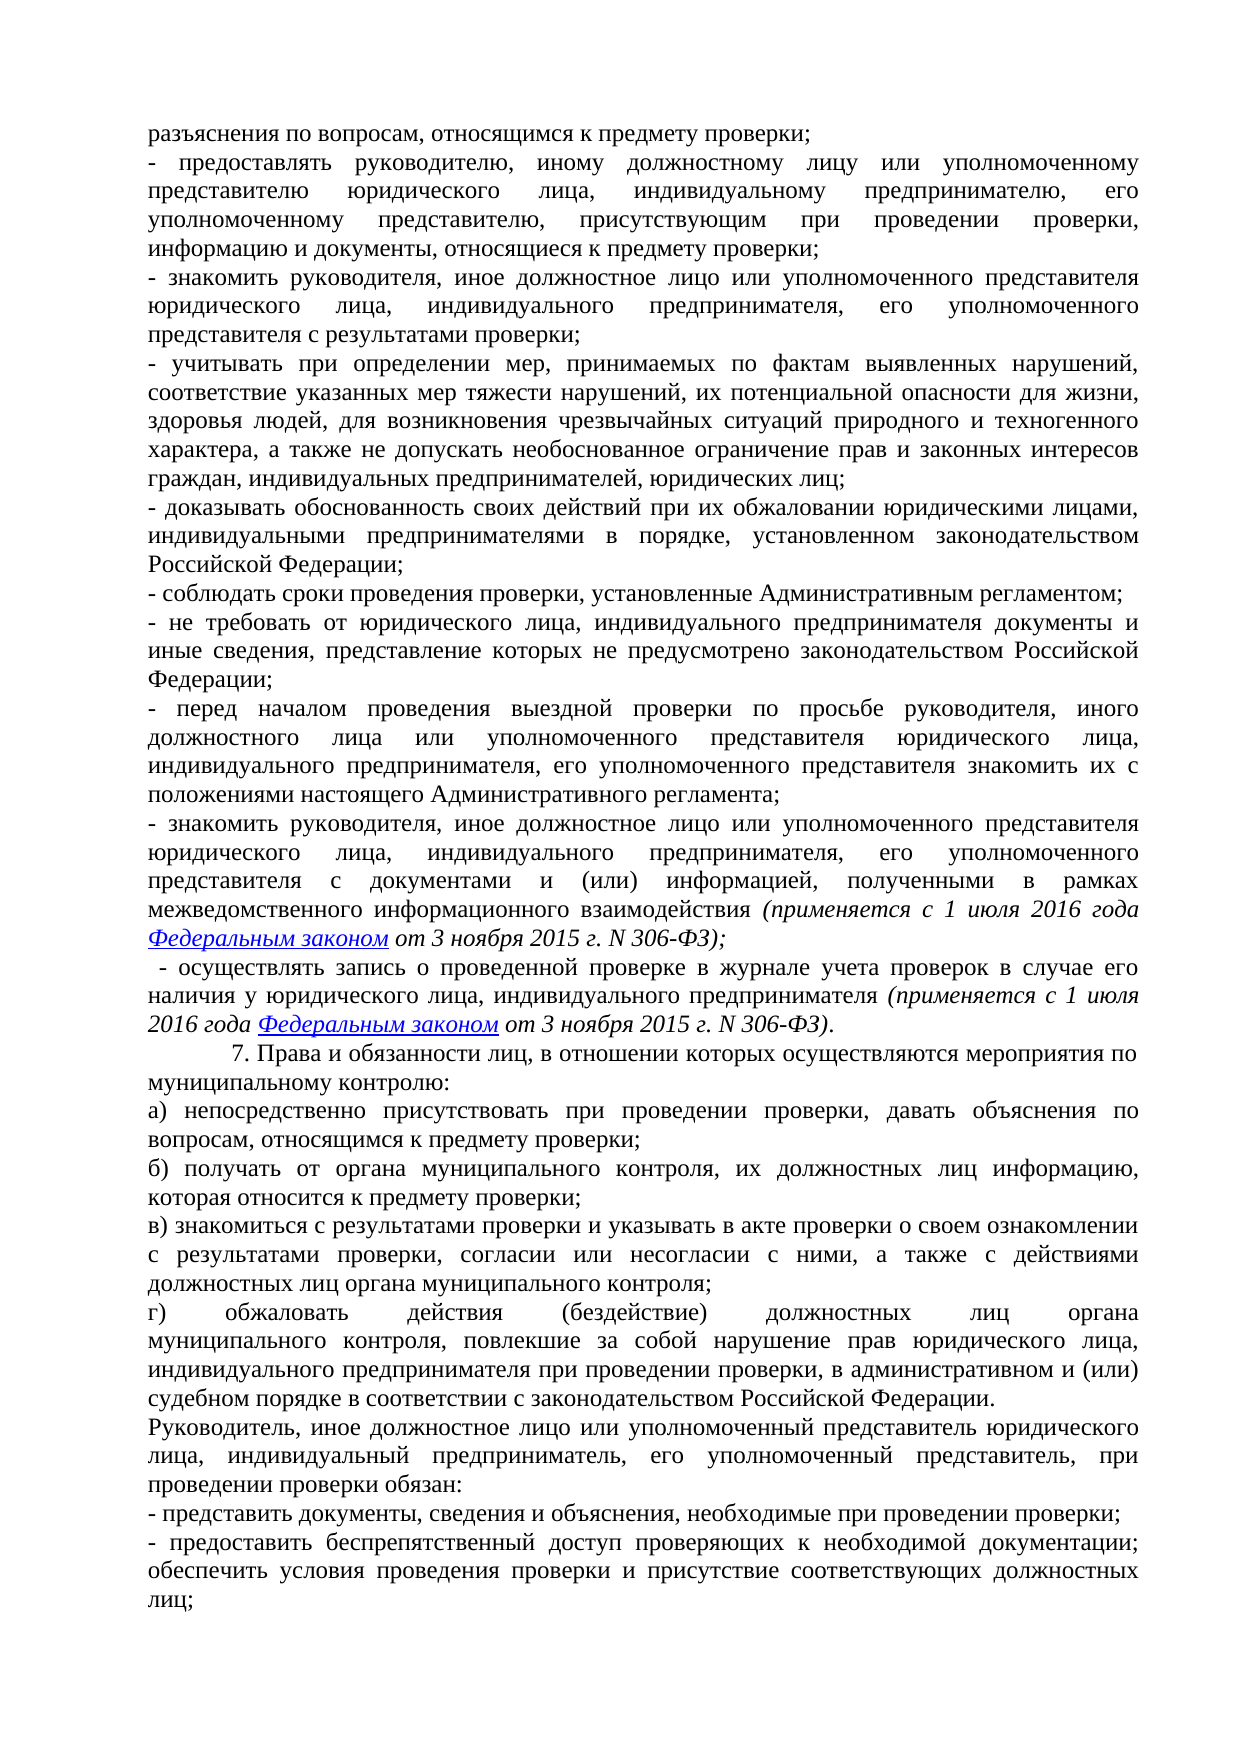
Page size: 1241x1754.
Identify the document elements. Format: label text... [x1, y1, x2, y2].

text б) получать от органа муниципального контроля, их должностных лиц информацию, которая относится к предмету проверки; [148, 1153, 1140, 1211]
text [148, 118, 1140, 147]
text а) непосредственно присутствовать при проведении проверки, давать объяснения по вопросам, относящимся к предмету проверки; [148, 1096, 1140, 1153]
text в) знакомиться с результатами проверки и указывать в акте проверки о своем ознакомлении с результатами проверки, согласии или несогласии с ними, а также с действиями должностных лиц органа муниципального контроля; [148, 1211, 1140, 1297]
text - доказывать обоснованность своих действий при их обжаловании юридическими лицами, индивидуальными предпринимателями в порядке, установленном законодательством Российской Федерации; [148, 492, 1140, 578]
text - знакомить руководителя, иное должностное лицо или уполномоченного представителя юридического лица, индивидуального предпринимателя, его уполномоченного представителя с результатами проверки; [148, 262, 1140, 348]
text Руководитель, иное должностное лицо или уполномоченный представитель юридического лица, индивидуальный предприниматель, его уполномоченный представитель, при проведении проверки обязан: [148, 1412, 1140, 1498]
text - учитывать при определении мер, принимаемых по фактам выявленных нарушений, соответствие указанных мер тяжести нарушений, их потенциальной опасности для жизни, здоровья людей, для возникновения чрезвычайных ситуаций природного и техногенного характера, а также не допускать необоснованное ограничение прав и законных интересов граждан, индивидуальных предпринимателей, юридических лиц; [148, 348, 1140, 492]
text - не требовать от юридического лица, индивидуального предпринимателя документы и иные сведения, представление которых не предусмотрено законодательством Российской Федерации; [148, 607, 1140, 693]
text - соблюдать сроки проведения проверки, установленные Административным регламентом; [148, 578, 1140, 607]
text - перед началом проведения выездной проверки по просьбе руководителя, иного должностного лица или уполномоченного представителя юридического лица, индивидуального предпринимателя, его уполномоченного представителя знакомить их с положениями настоящего Административного регламента; [148, 693, 1140, 808]
text - представить документы, сведения и объяснения, необходимые при проведении проверки; [148, 1498, 1140, 1527]
text 7. Права и обязанности лиц, в отношении которых осуществляются мероприятия по муниципальному контролю: [148, 1038, 1140, 1096]
text - предоставить беспрепятственный доступ проверяющих к необходимой документации; обеспечить условия проведения проверки и присутствие соответствующих должностных лиц; [148, 1527, 1140, 1613]
text - осуществлять запись о проведенной проверке в журнале учета проверок в случае его наличия у юридического лица, индивидуального предпринимателя (применяется с 1 июля 2016 года Федеральным законом от 3 ноября 2015 г. N 306-ФЗ). [148, 952, 1140, 1038]
text - предоставлять руководителю, иному должностному лицу или уполномоченному представителю юридического лица, индивидуальному предпринимателю, его уполномоченному представителю, присутствующим при проведении проверки, информацию и документы, относящиеся к предмету проверки; [148, 147, 1140, 262]
text г) обжаловать действия (бездействие) должностных лиц органа муниципального контроля, повлекшие за собой нарушение прав юридического лица, индивидуального предпринимателя при проведении проверки, в административном и (или) судебном порядке в соответствии с законодательством Российской Федерации. [148, 1297, 1140, 1412]
text - знакомить руководителя, иное должностное лицо или уполномоченного представителя юридического лица, индивидуального предпринимателя, его уполномоченного представителя с документами и (или) информацией, полученными в рамках межведомственного информационного взаимодействия (применяется с 1 июля 2016 года Федеральным законом от 3 ноября 2015 г. N 306-ФЗ); [148, 808, 1140, 952]
